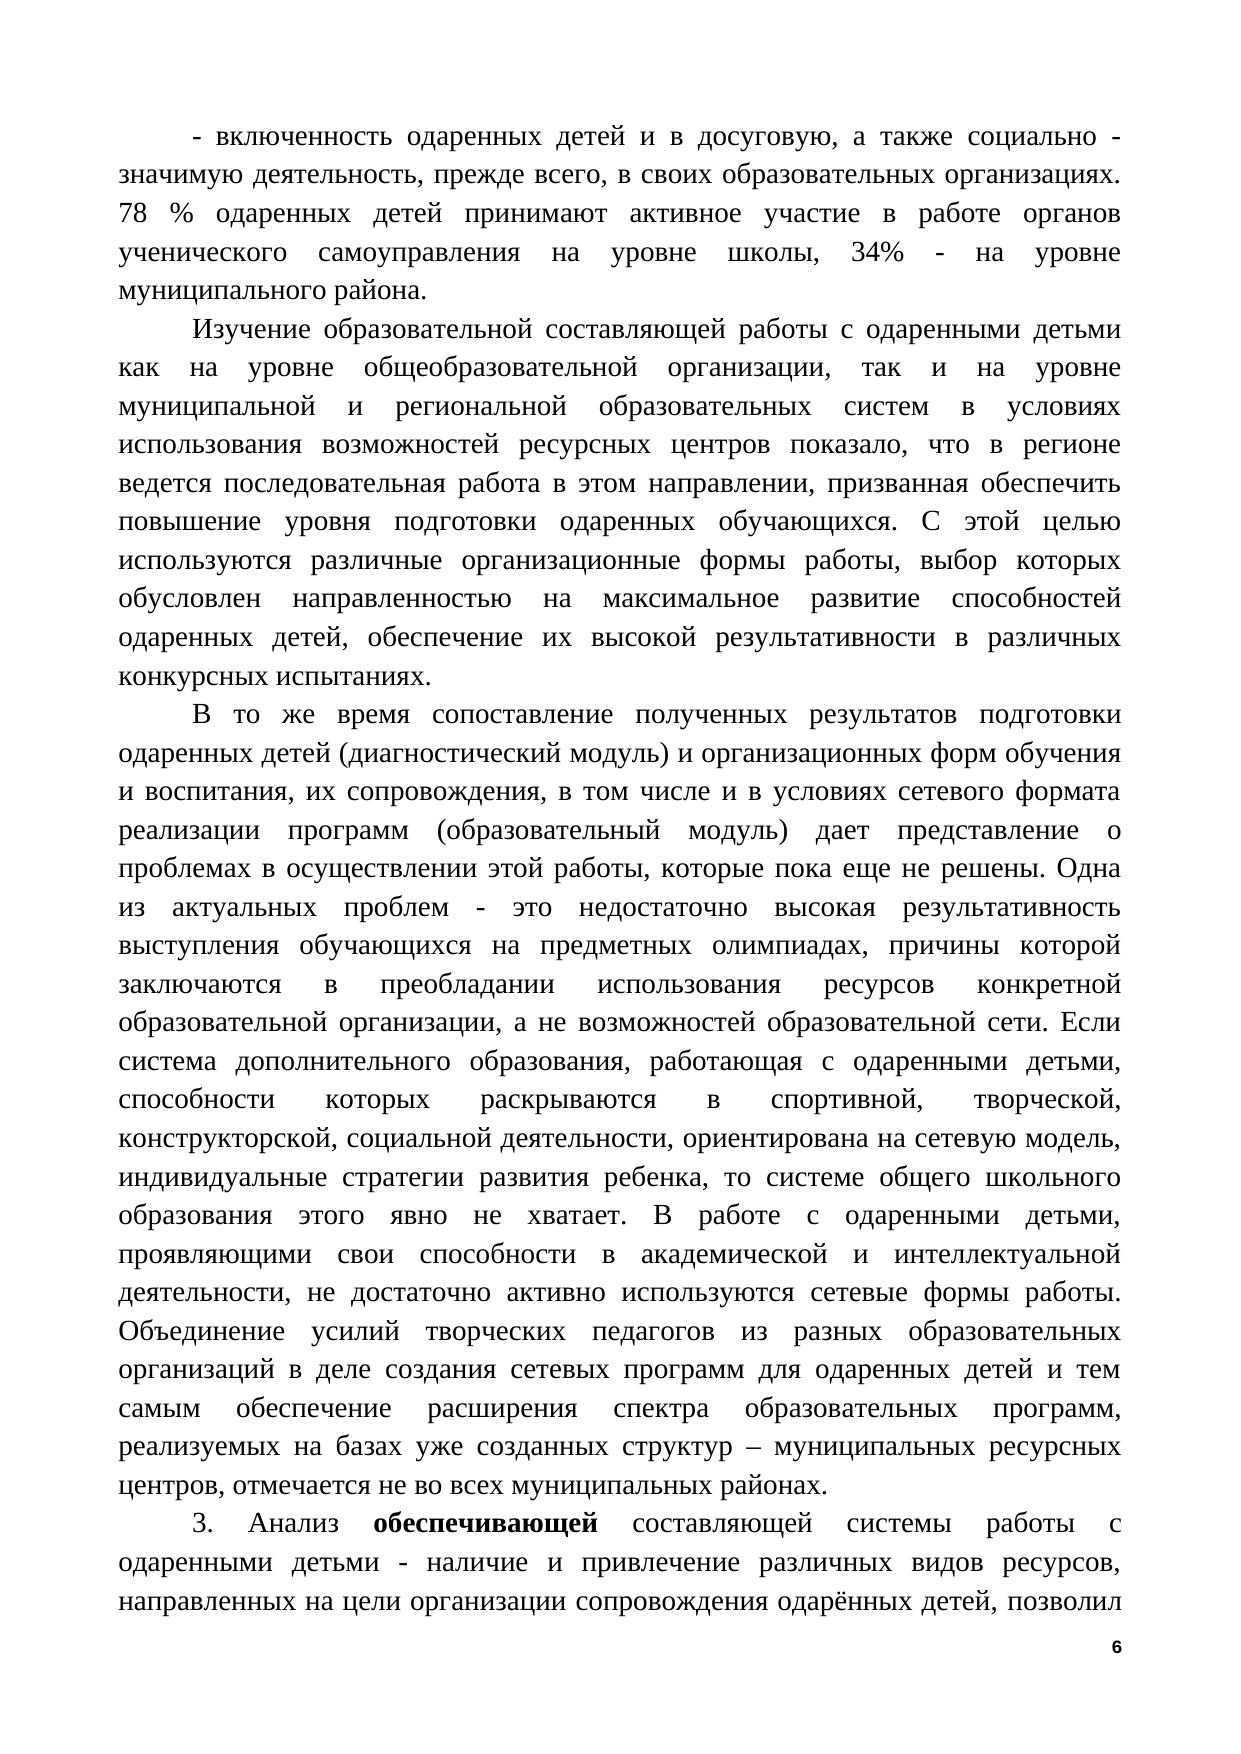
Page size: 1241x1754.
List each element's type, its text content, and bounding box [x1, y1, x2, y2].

text В то же время сопоставление полученных результатов подготовки одаренных детей (диагностический модуль) и организационных форм обучения и воспитания, их сопровождения, в том числе и в условиях сетевого формата реализации программ (образовательный модуль) дает представление о проблемах в осуществлении этой работы, которые пока еще не решены. Одна из актуальных проблем - это недостаточно высокая результативность выступления обучающихся на предметных олимпиадах, причины которой заключаются в преобладании использования ресурсов конкретной образовательной организации, а не возможностей образовательной сети. Если система дополнительного образования, работающая с одаренными детьми, способности которых раскрываются в спортивной, творческой, конструкторской, социальной деятельности, ориентирована на сетевую модель, индивидуальные стратегии развития ребенка, то системе общего школьного образования этого явно не хватает. В работе с одаренными детьми, проявляющими свои способности в академической и интеллектуальной деятельности, не достаточно активно используются сетевые формы работы. Объединение усилий творческих педагогов из разных образовательных организаций в деле создания сетевых программ для одаренных детей и тем самым обеспечение расширения спектра образовательных программ, реализуемых на базах уже созданных структур – муниципальных ресурсных центров, отмечается не во всех муниципальных районах. [118, 696, 1122, 1501]
text - включенность одаренных детей и в досуговую, а также социально -значимую деятельность, прежде всего, в своих образовательных организациях. 78 % одаренных детей принимают активное участие в работе органов ученического самоуправления на уровне школы, 34% - на уровне муниципального района. [118, 118, 1122, 306]
text Изучение образовательной составляющей работы с одаренными детьми как на уровне общеобразовательной организации, так и на уровне муниципальной и региональной образовательных систем в условиях использования возможностей ресурсных центров показало, что в регионе ведется последовательная работа в этом направлении, призванная обеспечить повышение уровня подготовки одаренных обучающихся. С этой целью используются различные организационные формы работы, выбор которых обусловлен направленностью на максимальное развитие способностей одаренных детей, обеспечение их высокой результативности в различных конкурсных испытаниях. [118, 311, 1122, 691]
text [118, 1506, 1122, 1616]
